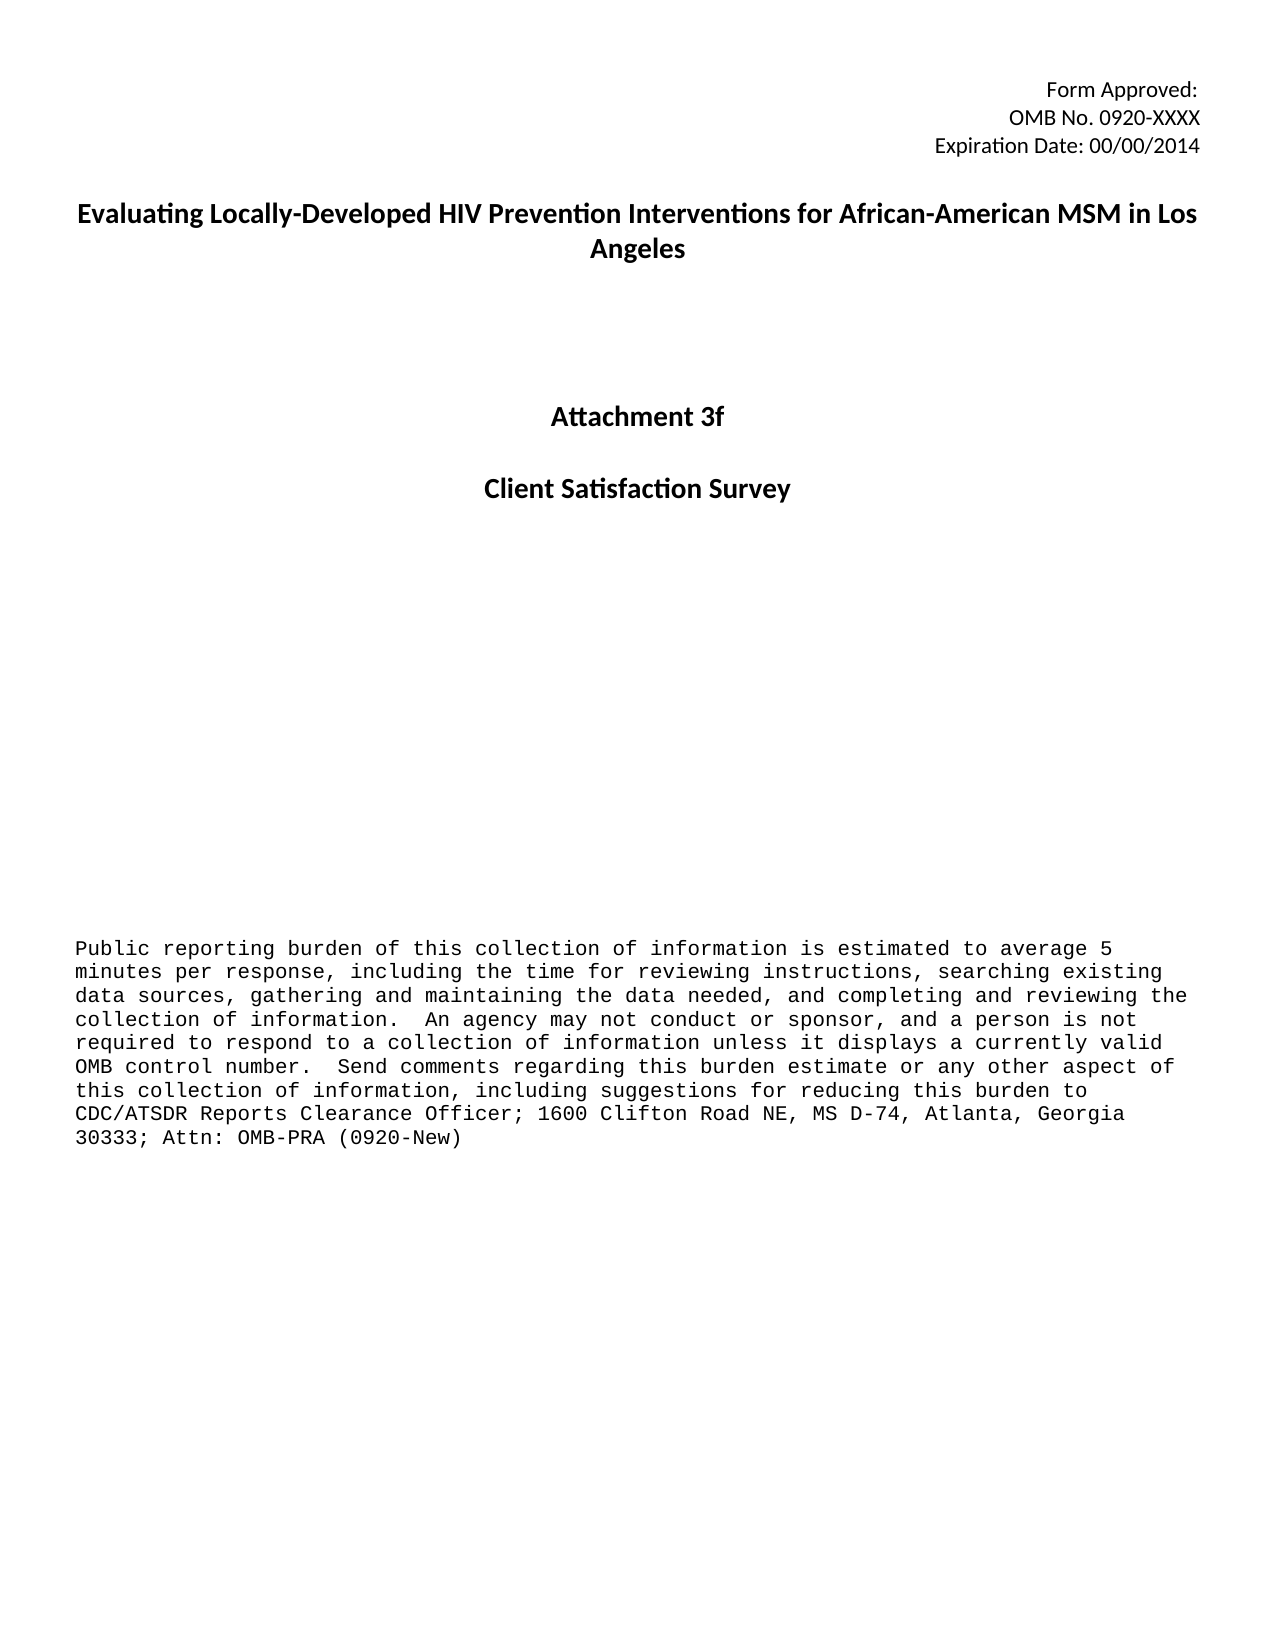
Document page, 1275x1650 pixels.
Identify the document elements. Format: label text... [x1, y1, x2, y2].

text Client Satisfaction Survey [75, 470, 1200, 505]
text OMB No. 0920-XXXX [75, 103, 1200, 131]
text Evaluating Locally-Developed HIV Prevention Interventions for African-American MSM in Los Angeles [75, 195, 1200, 266]
text Expiration Date: 00/00/2014 [75, 131, 1200, 159]
text Form Approved: [75, 75, 1200, 103]
text Public reporting burden of this collection of information is estimated to average 5 minutes per response, including the time for reviewing instructions, searching existing data sources, gathering and maintaining the data needed, and completing and reviewing the collection of information. An agency may not conduct or sponsor, and a person is not required to respond to a collection of information unless it displays a currently valid OMB control number. Send comments regarding this burden estimate or any other aspect of this collection of information, including suggestions for reducing this burden to CDC/ATSDR Reports Clearance Officer; 1600 Clifton Road NE, MS D-74, Atlanta, Georgia 30333; Attn: OMB-PRA (0920-New) [75, 938, 1200, 1151]
text Attachment 3f [75, 398, 1200, 434]
